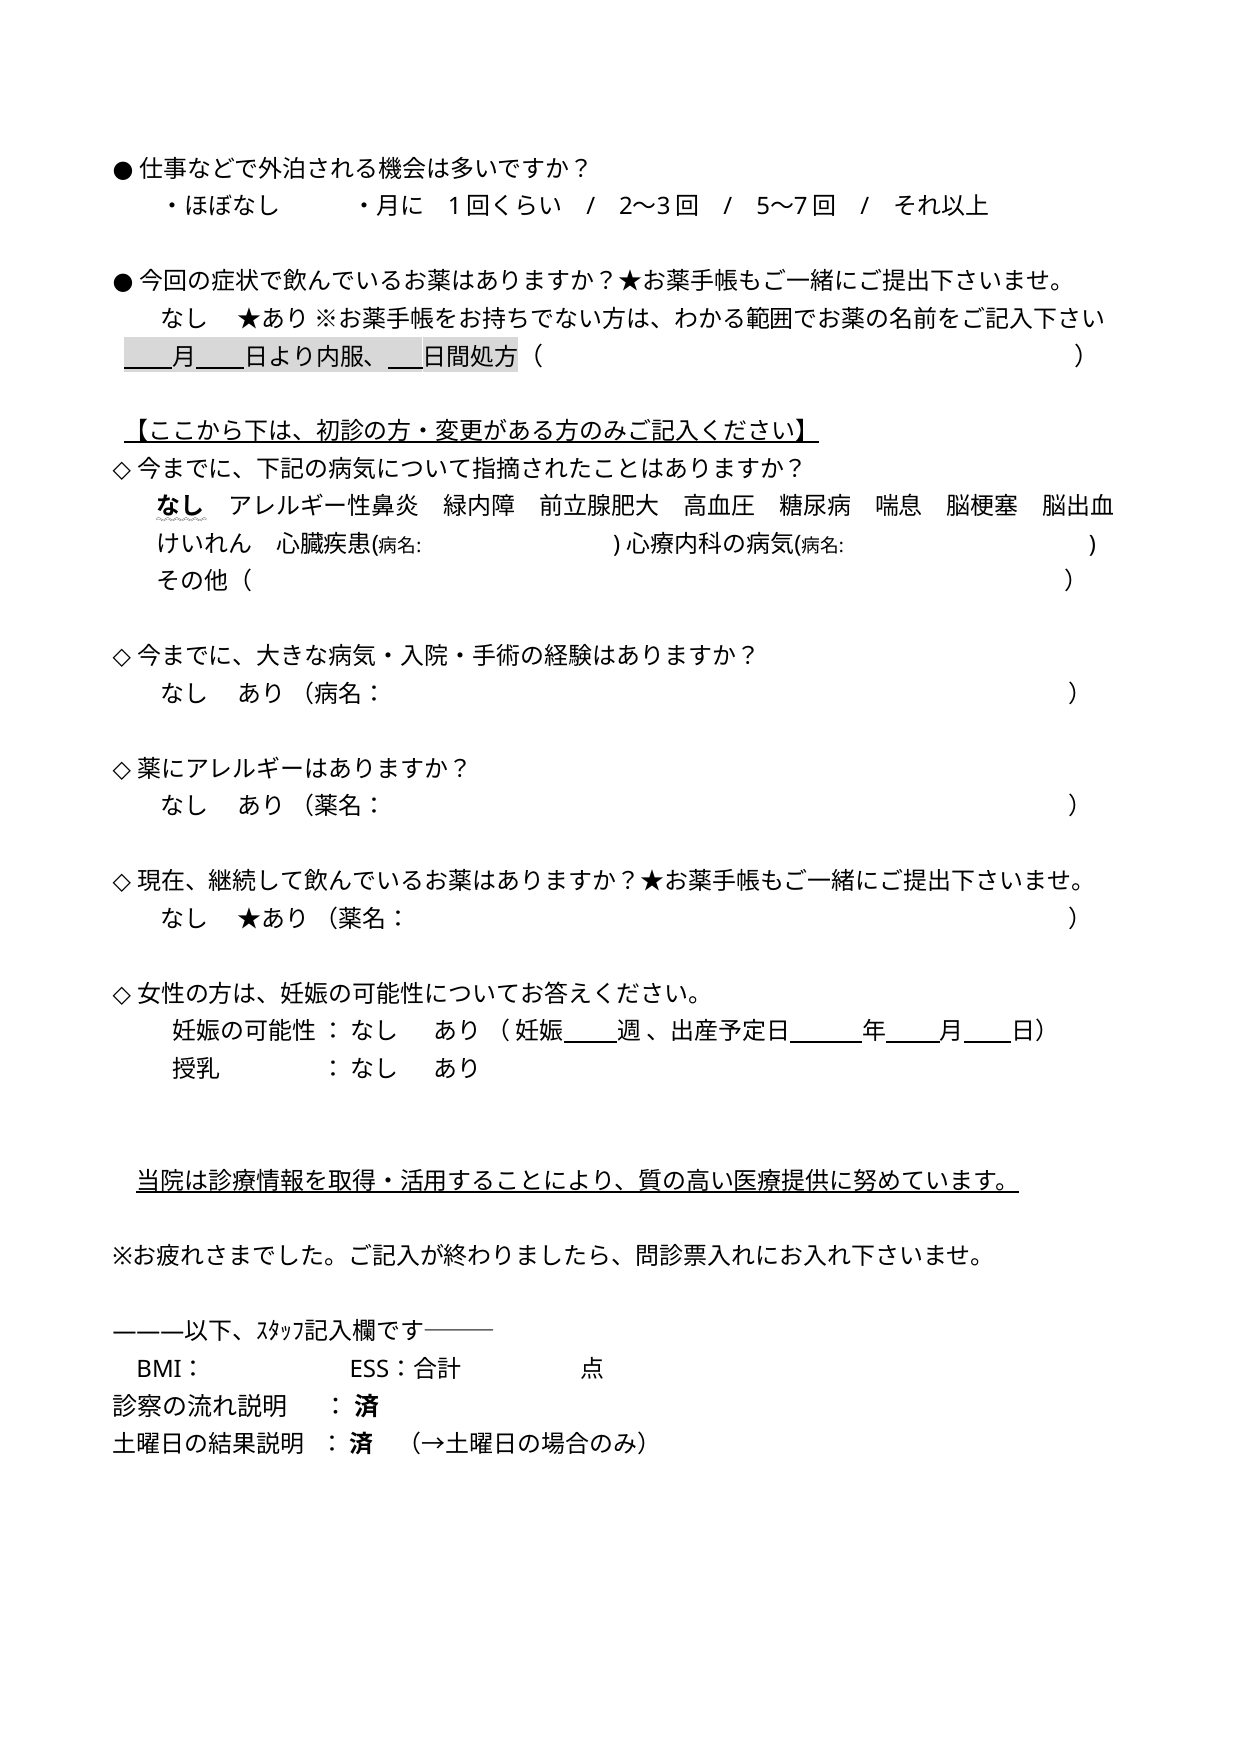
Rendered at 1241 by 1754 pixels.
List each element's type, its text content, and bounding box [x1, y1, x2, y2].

text なし あり （病名： ） [112, 673, 1128, 710]
text ◇ 薬にアレルギーはありますか？ [112, 748, 1128, 785]
text BMI： ESS：合計 点 [112, 1348, 1128, 1385]
text ● 今回の症状で飲んでいるお薬はありますか？★お薬手帳もご一緒にご提出下さいませ。 [112, 260, 1128, 298]
text ※お疲れさまでした。ご記入が終わりましたら、問診票入れにお入れ下さいませ。 [112, 1235, 1128, 1273]
text なし アレルギー性鼻炎 緑内障 前立腺肥大 高血圧 糖尿病 喘息 脳梗塞 脳出血 けいれん 心臓疾患(病名: ) 心療内科の病気(病名: ) [156, 485, 1128, 560]
text ・ほぼなし ・月に 1回くらい / 2～3回 / 5～7回 / それ以上 [112, 185, 1128, 223]
text 授乳 ： なし あり [112, 1048, 1128, 1085]
text ◇ 今までに、下記の病気について指摘されたことはありますか？ [112, 448, 1128, 485]
text ● 仕事などで外泊される機会は多いですか？ [112, 148, 1128, 185]
text ◇ 現在、継続して飲んでいるお薬はありますか？★お薬手帳もご一緒にご提出下さいませ。 [112, 860, 1128, 898]
text ―――以下、ｽﾀｯﾌ記入欄です――― [112, 1310, 1128, 1348]
text なし あり （薬名： ） [112, 785, 1128, 823]
text 診察の流れ説明 ： 済 [112, 1385, 1128, 1423]
text 妊娠の可能性 ： なし あり （ 妊娠 週 、出産予定日 年 月 日） [112, 1010, 1128, 1048]
text 月 日より内服、 日間処方（ ） [112, 335, 1128, 373]
text なし ★あり ※お薬手帳をお持ちでない方は、わかる範囲でお薬の名前をご記入下さい [112, 298, 1128, 335]
text ◇ 今までに、大きな病気・入院・手術の経験はありますか？ [112, 635, 1128, 673]
text 当院は診療情報を取得・活用することにより、質の高い医療提供に努めています。 [112, 1160, 1128, 1198]
text 土曜日の結果説明 ： 済 （→土曜日の場合のみ） [112, 1423, 1128, 1460]
text なし ★あり （薬名： ） [112, 898, 1128, 935]
text 【ここから下は、初診の方・変更がある方のみご記入ください】 [112, 410, 1128, 448]
text その他（ ） [156, 560, 1128, 598]
text ◇ 女性の方は、妊娠の可能性についてお答えください。 [112, 973, 1128, 1010]
